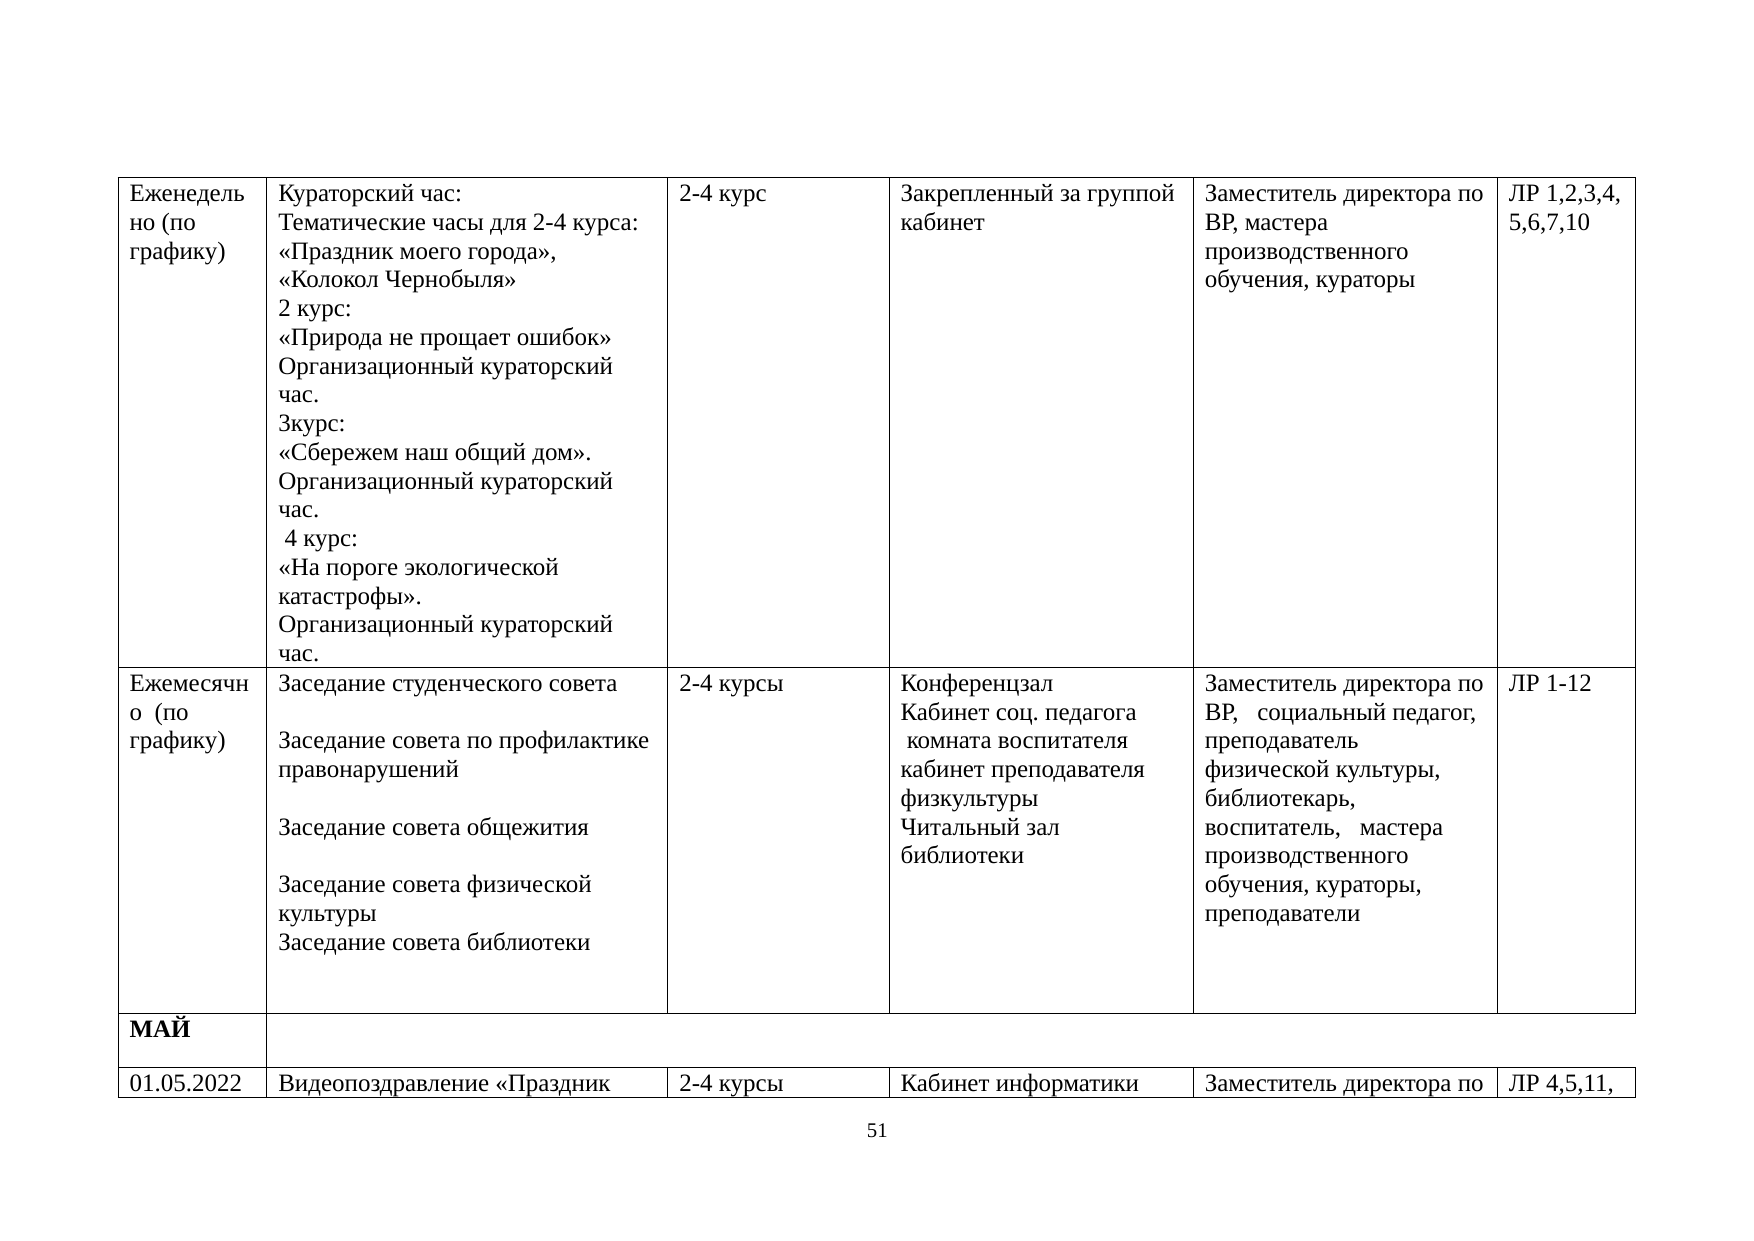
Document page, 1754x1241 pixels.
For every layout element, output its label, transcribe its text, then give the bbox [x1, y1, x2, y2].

table_cell Заседание студенческого совета Заседание совета по профилактике правонарушений Заседание совета общежития Заседание совета физической культуры Заседание совета библиотеки [267, 668, 667, 1013]
table_cell Кабинет информатики [890, 1068, 1193, 1097]
table_cell 2-4 курсы [668, 1068, 889, 1097]
table_cell Кураторский час: Тематические часы для 2-4 курса: «Праздник моего города», «Колокол Чернобыля» 2 курс: «Природа не прощает ошибок» Организационный кураторский час. 3курс: «Сбережем наш общий дом». Организационный кураторский час. 4 курс: «На пороге экологической катастрофы». Организационный кураторский час. [267, 178, 667, 667]
table_cell МАЙ [119, 1014, 266, 1067]
table_cell ЛР 1-12 [1498, 668, 1635, 1013]
table_cell Конференцзал Кабинет соц. педагога комната воспитателя кабинет преподавателя физкультуры Читальный зал библиотеки [890, 668, 1193, 1013]
table_cell ЛР 4,5,11, [1498, 1068, 1635, 1097]
table_cell ЛР 1,2,3,4, 5,6,7,10 [1498, 178, 1635, 667]
table_cell 2-4 курсы [668, 668, 889, 1013]
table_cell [267, 1068, 667, 1097]
table_cell 2-4 курс [668, 178, 889, 667]
table_cell Ежемесячно (по графику) [119, 668, 266, 1013]
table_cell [1194, 1068, 1497, 1097]
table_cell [1194, 178, 1497, 667]
table_cell Закрепленный за группой кабинет [890, 178, 1193, 667]
table_cell Заместитель директора по ВР, социальный педагог, преподаватель физической культуры, библиотекарь, воспитатель, мастера производственного обучения, кураторы, преподаватели [1194, 668, 1497, 1013]
table_cell Еженедельно (по графику) [119, 178, 266, 667]
table_cell 01.05.2022 [119, 1068, 266, 1097]
